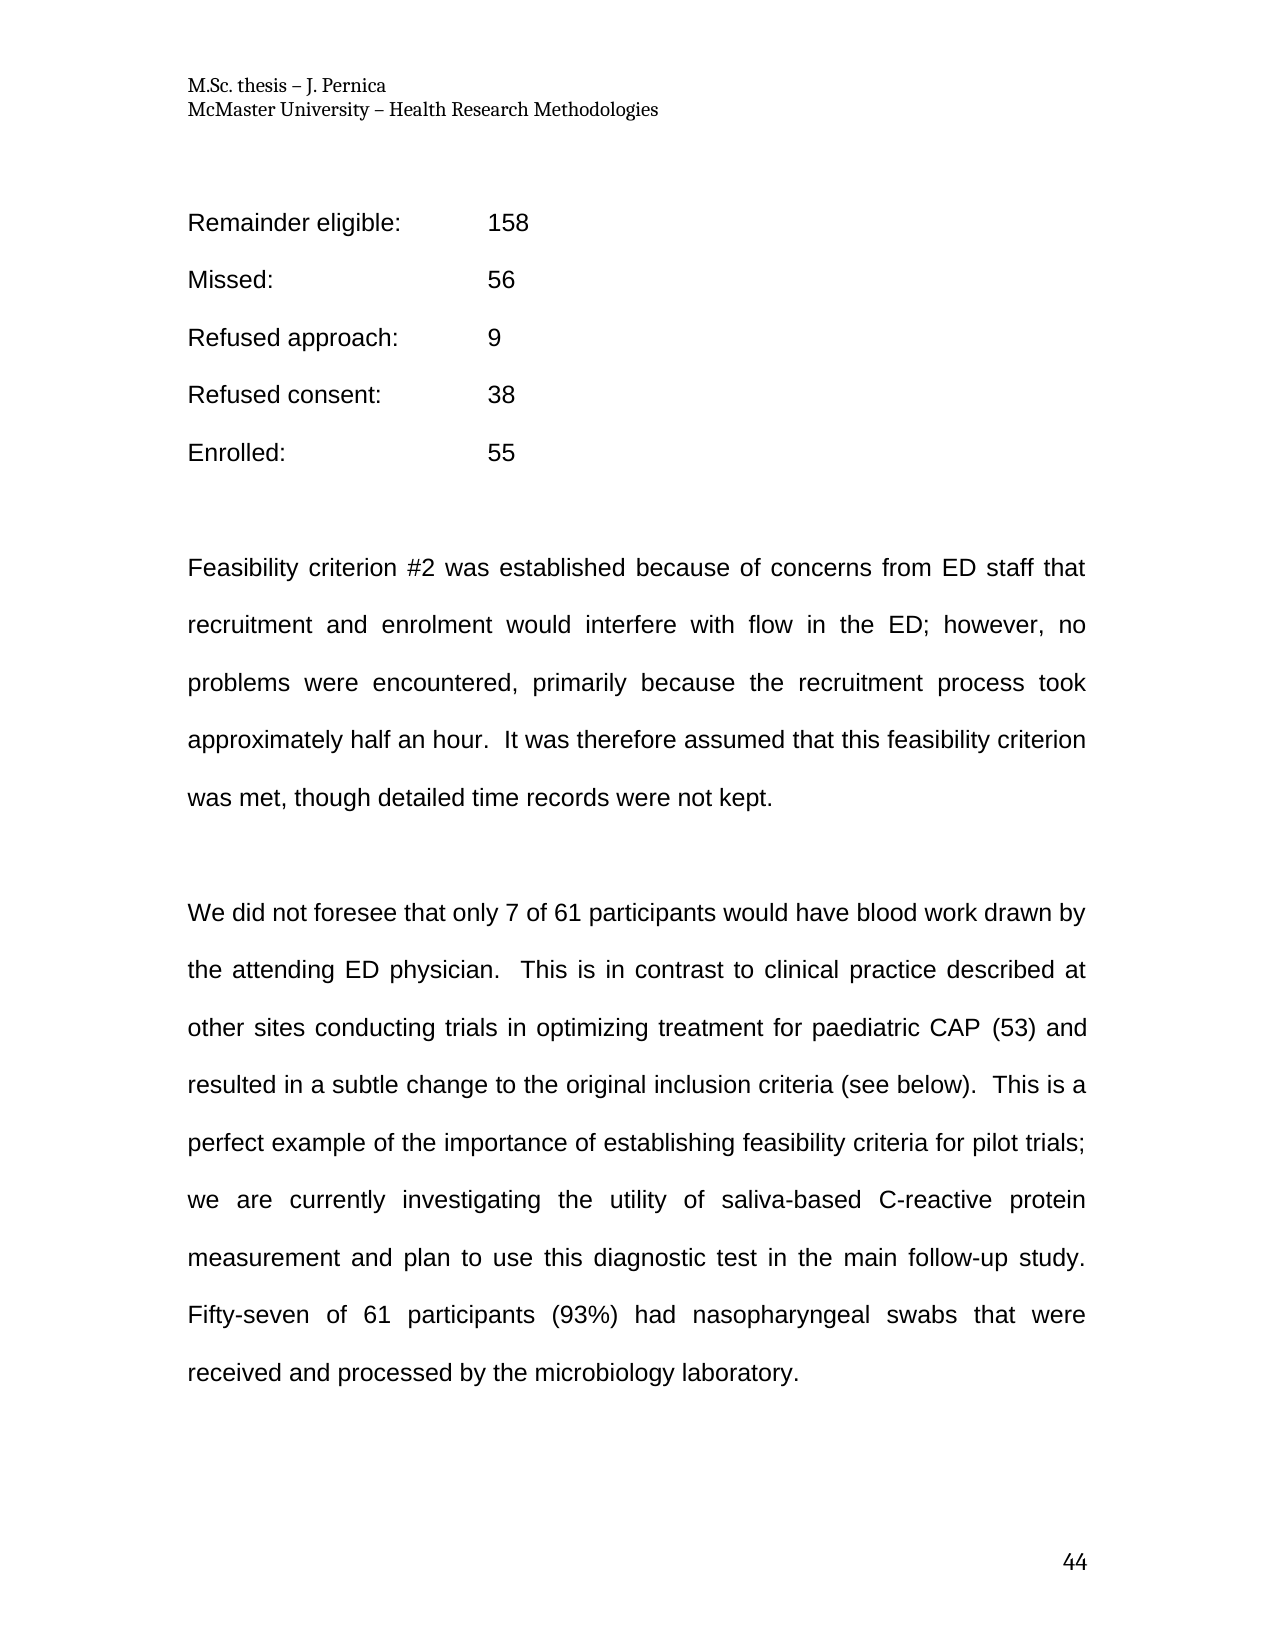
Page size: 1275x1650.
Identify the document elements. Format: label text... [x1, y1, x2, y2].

text Missed: 56 [187, 265, 1087, 294]
text Refused consent: 38 [187, 380, 1087, 409]
text We did not foresee that only 7 of 61 participants would have blood work drawn by the attending ED physician. This is in contrast to clinical practice described at other sites conducting trials in optimizing treatment for paediatric CAP (53) and resulted in a subtle change to the original inclusion criteria (see below). This is a perfect example of the importance of establishing feasibility criteria for pilot trials; we are currently investigating the utility of saliva-based C-reactive protein measurement and plan to use this diagnostic test in the main follow-up study. Fifty-seven of 61 participants (93%) had nasopharyngeal swabs that were received and processed by the microbiology laboratory. [187, 897, 1087, 1386]
text Refused approach: 9 [187, 322, 1087, 351]
text Remainder eligible: 158 [187, 207, 1087, 236]
text Feasibility criterion #2 was established because of concerns from ED staff that recruitment and enrolment would interfere with flow in the ED; however, no problems were encountered, primarily because the recruitment process took approximately half an hour. It was therefore assumed that this feasibility criterion was met, though detailed time records were not kept. [187, 552, 1087, 811]
text Enrolled: 55 [187, 437, 1087, 466]
